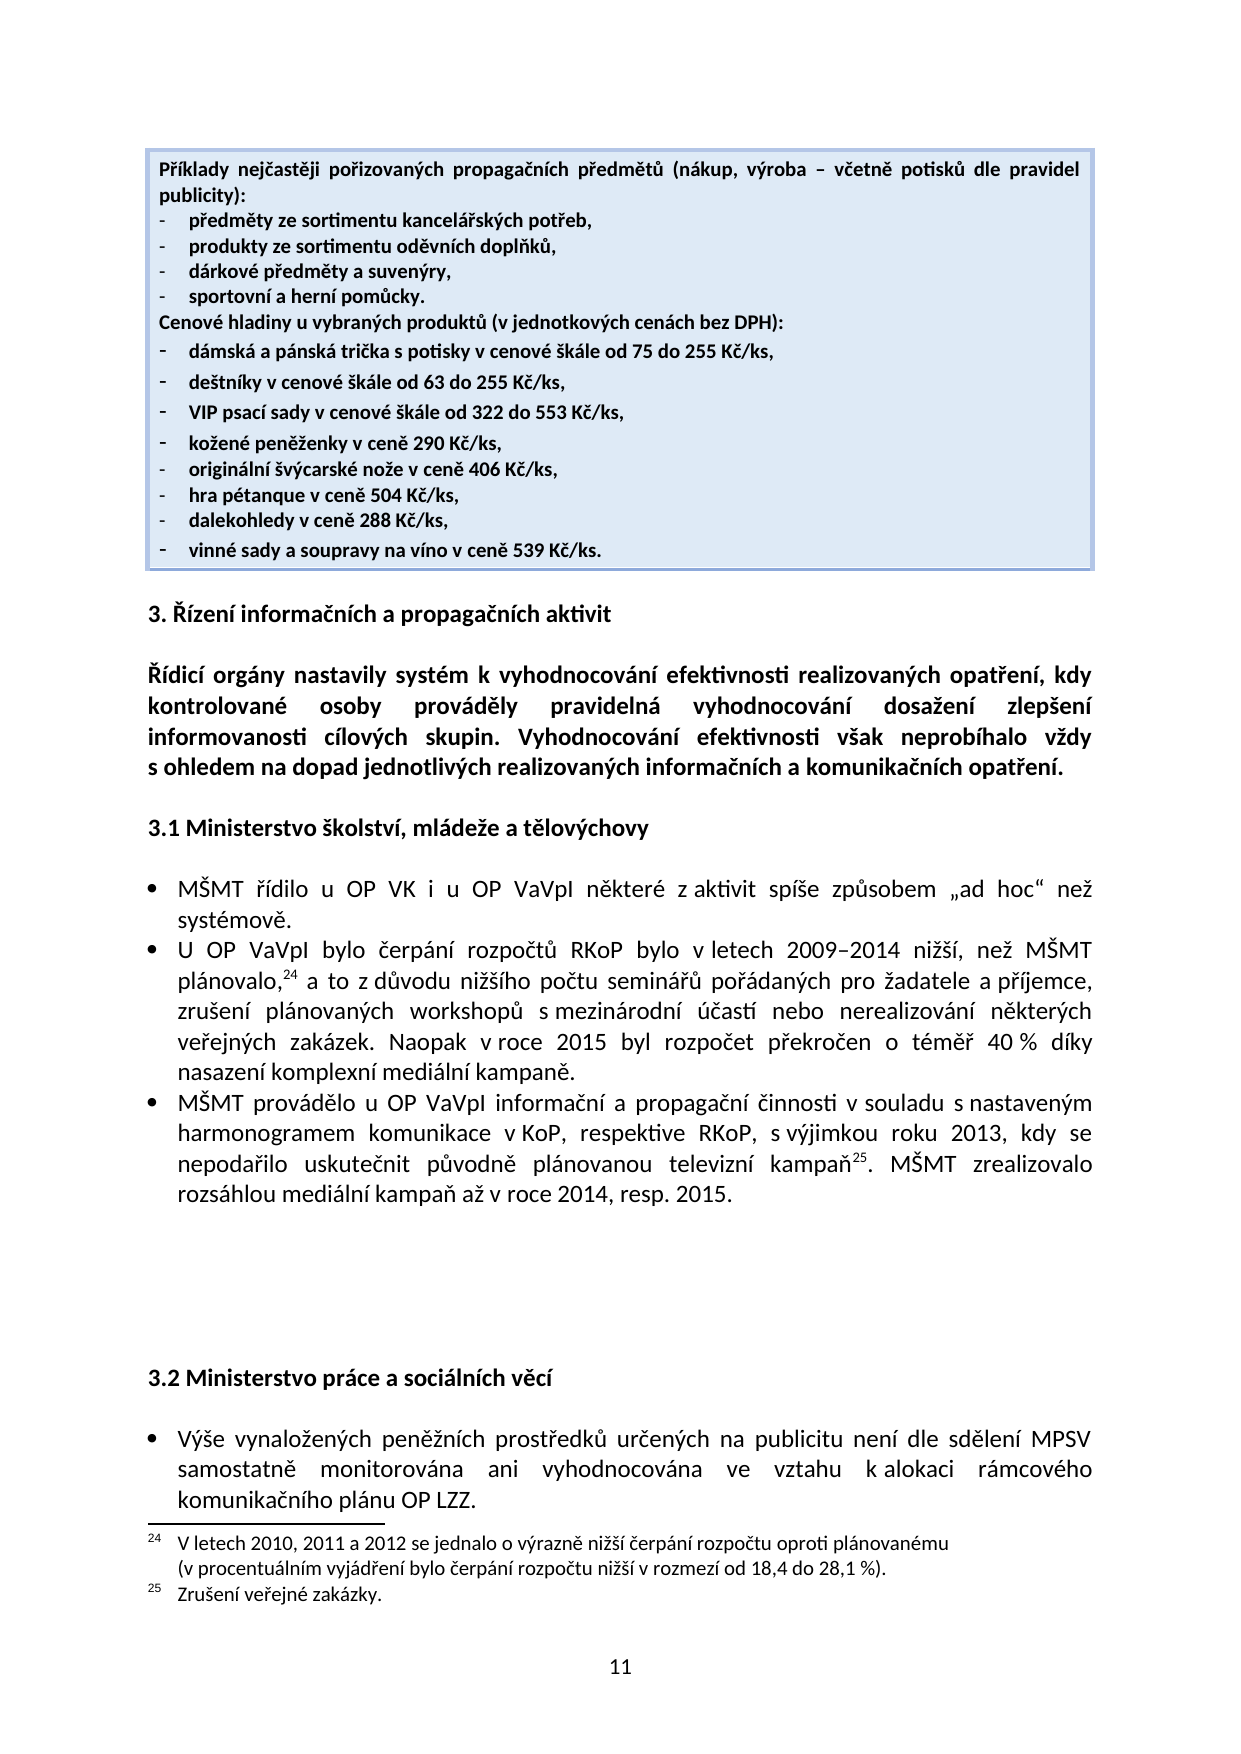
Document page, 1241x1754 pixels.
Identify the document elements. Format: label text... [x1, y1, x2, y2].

list Výše vynaložených peněžních prostředků určených na publicitu není dle sdělení MPSV samostatně monitorována ani vyhodnocována ve vztahu k alokaci rámcového komunikačního plánu OP LZZ. [148, 1423, 1093, 1514]
text Řídicí orgány nastavily systém k vyhodnocování efektivnosti realizovaných opatření, kdy kontrolované osoby prováděly pravidelná vyhodnocování dosažení zlepšení informovanosti cílových skupin. Vyhodnocování efektivnosti však neprobíhalo vždy s ohledem na dopad jednotlivých realizovaných informačních a komunikačních opatření. [148, 660, 1093, 782]
list U OP VaVpI bylo čerpání rozpočtů RKoP bylo v letech 2009–2014 nižší, než MŠMT plánovalo, a to z důvodu nižšího počtu seminářů pořádaných pro žadatele a příjemce, zrušení plánovaných workshopů s mezinárodní účastí nebo nerealizování některých veřejných zakázek. Naopak v roce 2015 byl rozpočet překročen o téměř 40 % díky nasazení komplexní mediální kampaně. [148, 934, 1093, 1087]
list MŠMT řídilo u OP VK i u OP VaVpI některé z aktivit spíše způsobem „ad hoc“ než systémově. [148, 873, 1093, 934]
text 3. Řízení informačních a propagačních aktivit [148, 599, 1093, 629]
list MŠMT provádělo u OP VaVpI informační a propagační činnosti v souladu s nastaveným harmonogramem komunikace v KoP, respektive RKoP, s výjimkou roku 2013, kdy se nepodařilo uskutečnit původně plánovanou televizní kampaň. MŠMT zrealizovalo rozsáhlou mediální kampaň až v roce 2014, resp. 2015. [148, 1087, 1093, 1209]
text 3.2 Ministerstvo práce a sociálních věcí [148, 1362, 1093, 1392]
table_header Příklady nejčastěji pořizovaných propagačních předmětů (nákup, výroba – včetně potisků dle pravidel publicity): předměty ze sortimentu kancelářských potřeb, produkty ze sortimentu oděvních doplňků, dárkové předměty a suvenýry, sportovní a herní pomůcky. Cenové hladiny u vybraných produktů (v jednotkových cenách bez DPH): dámská a pánská trička s potisky v cenové škále od 75 do 255 Kč/ks, deštníky v cenové škále od 63 do 255 Kč/ks, VIP psací sady v cenové škále od 322 do 553 Kč/ks, kožené peněženky v ceně 290 Kč/ks, originální švýcarské nože v ceně 406 Kč/ks, hra pétanque v ceně 504 Kč/ks, dalekohledy v ceně 288 Kč/ks, vinné sady a soupravy na víno v ceně 539 Kč/ks. [150, 152, 1090, 567]
text 3.1 Ministerstvo školství, mládeže a tělovýchovy [148, 812, 1093, 843]
